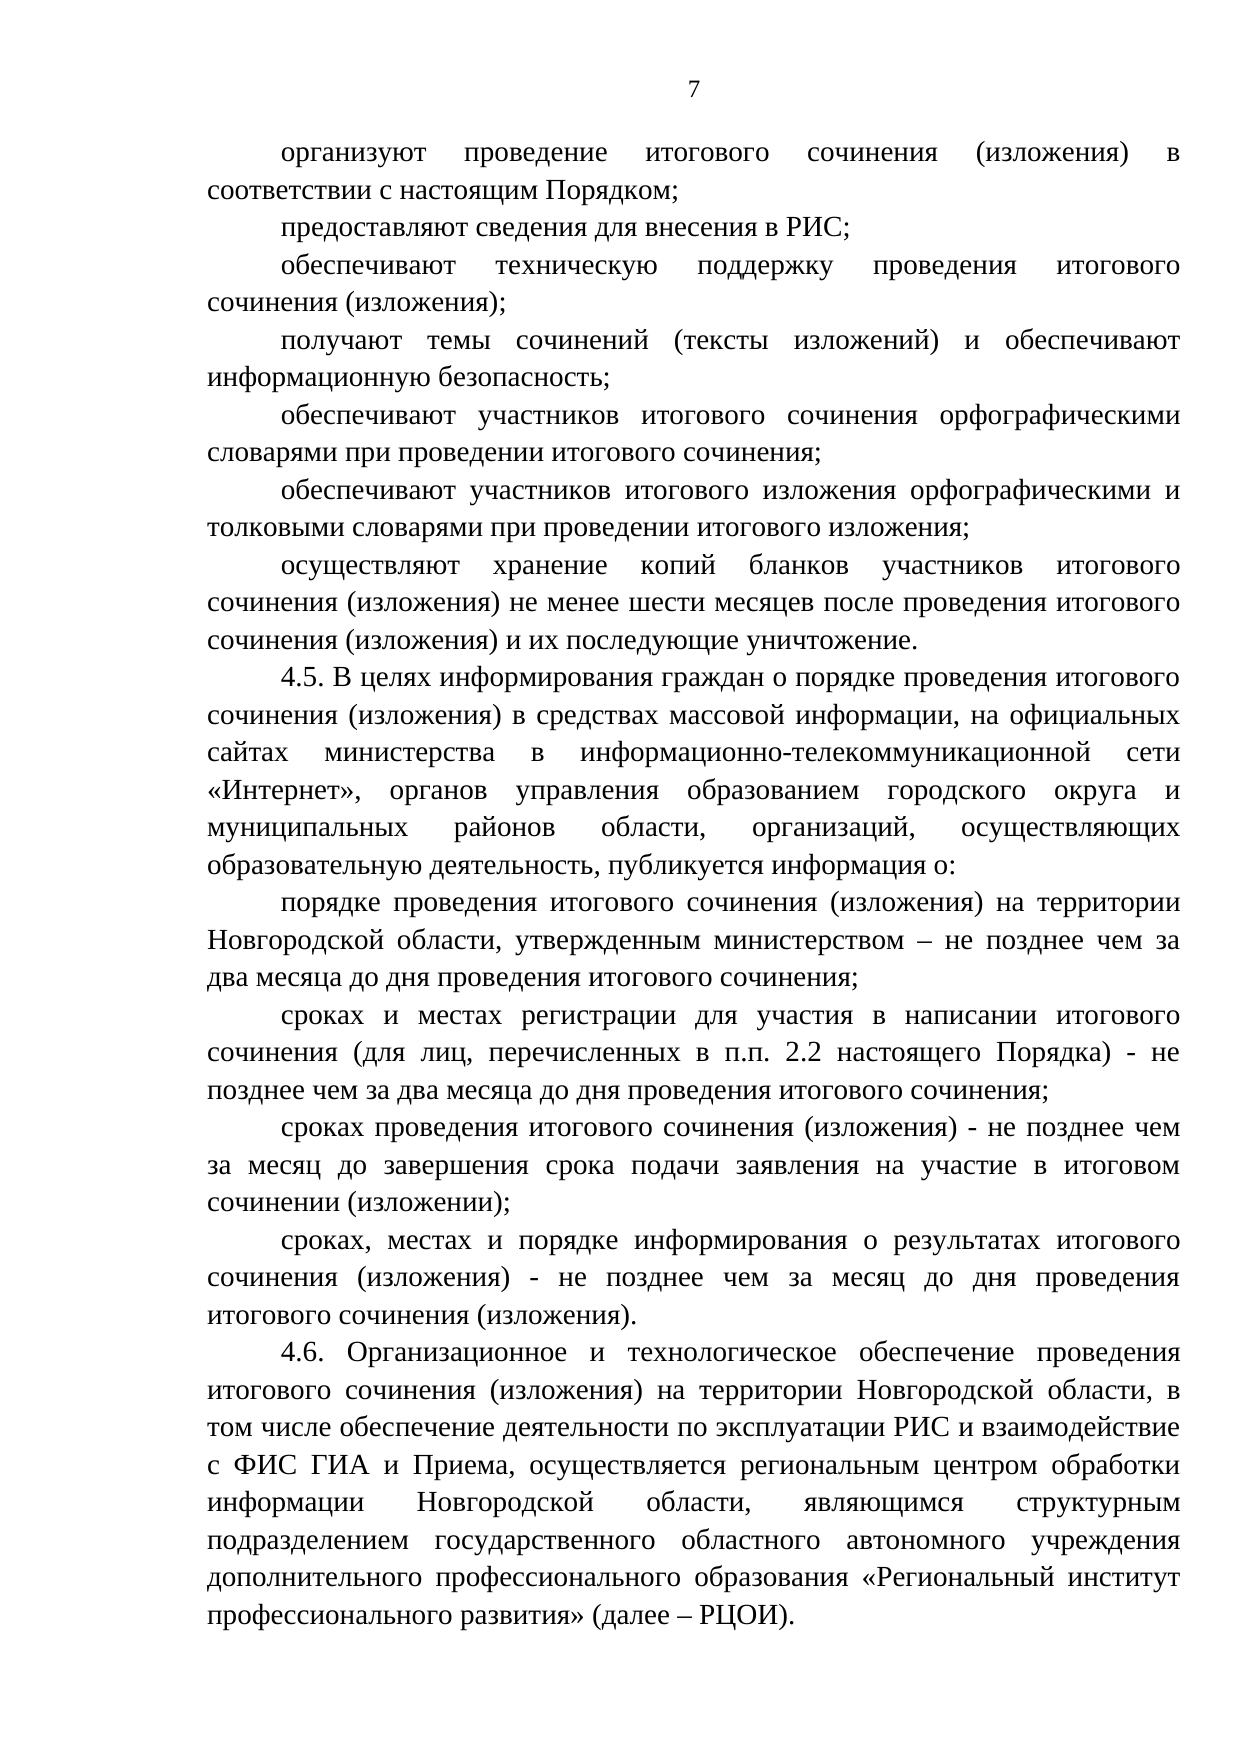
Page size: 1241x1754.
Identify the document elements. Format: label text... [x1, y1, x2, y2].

text обеспечивают участников итогового изложения орфографическими и толковыми словарями при проведении итогового изложения; [207, 468, 1181, 543]
text 4.5. В целях информирования граждан о порядке проведения итогового сочинения (изложения) в средствах массовой информации, на официальных сайтах министерства в информационно-телекоммуникационной сети «Интернет», органов управления образованием городского округа и муниципальных районов области, организаций, осуществляющих образовательную деятельность, публикуется информация о: [207, 656, 1181, 881]
text обеспечивают техническую поддержку проведения итогового сочинения (изложения); [207, 243, 1181, 318]
list сроках проведения итогового сочинения (изложения) - не позднее чем за месяц до завершения срока подачи заявления на участие в итоговом сочинении (изложении); [207, 1106, 1181, 1218]
text организуют проведение итогового сочинения (изложения) в соответствии с настоящим Порядком; [207, 131, 1181, 206]
text предоставляют сведения для внесения в РИС; [207, 206, 1181, 243]
text получают темы сочинений (тексты изложений) и обеспечивают информационную безопасность; [207, 318, 1181, 393]
text осуществляют хранение копий бланков участников итогового сочинения (изложения) не менее шести месяцев после проведения итогового сочинения (изложения) и их последующие уничтожение. [207, 543, 1181, 656]
list сроках и местах регистрации для участия в написании итогового сочинения (для лиц, перечисленных в п.п. 2.2 настоящего Порядка) - не позднее чем за два месяца до дня проведения итогового сочинения; [207, 993, 1181, 1106]
text 4.6. Организационное и технологическое обеспечение проведения итогового сочинения (изложения) на территории Новгородской области, в том числе обеспечение деятельности по эксплуатации РИС и взаимодействие с ФИС ГИА и Приема, осуществляется региональным центром обработки информации Новгородской области, являющимся структурным подразделением государственного областного автономного учреждения дополнительного профессионального образования «Региональный институт профессионального развития» (далее – РЦОИ). [207, 1331, 1181, 1631]
list порядке проведения итогового сочинения (изложения) на территории Новгородской области, утвержденным министерством – не позднее чем за два месяца до дня проведения итогового сочинения; [207, 881, 1181, 993]
text обеспечивают участников итогового сочинения орфографическими словарями при проведении итогового сочинения; [207, 393, 1181, 468]
list сроках, местах и порядке информирования о результатах итогового сочинения (изложения) - не позднее чем за месяц до дня проведения итогового сочинения (изложения). [207, 1218, 1181, 1331]
